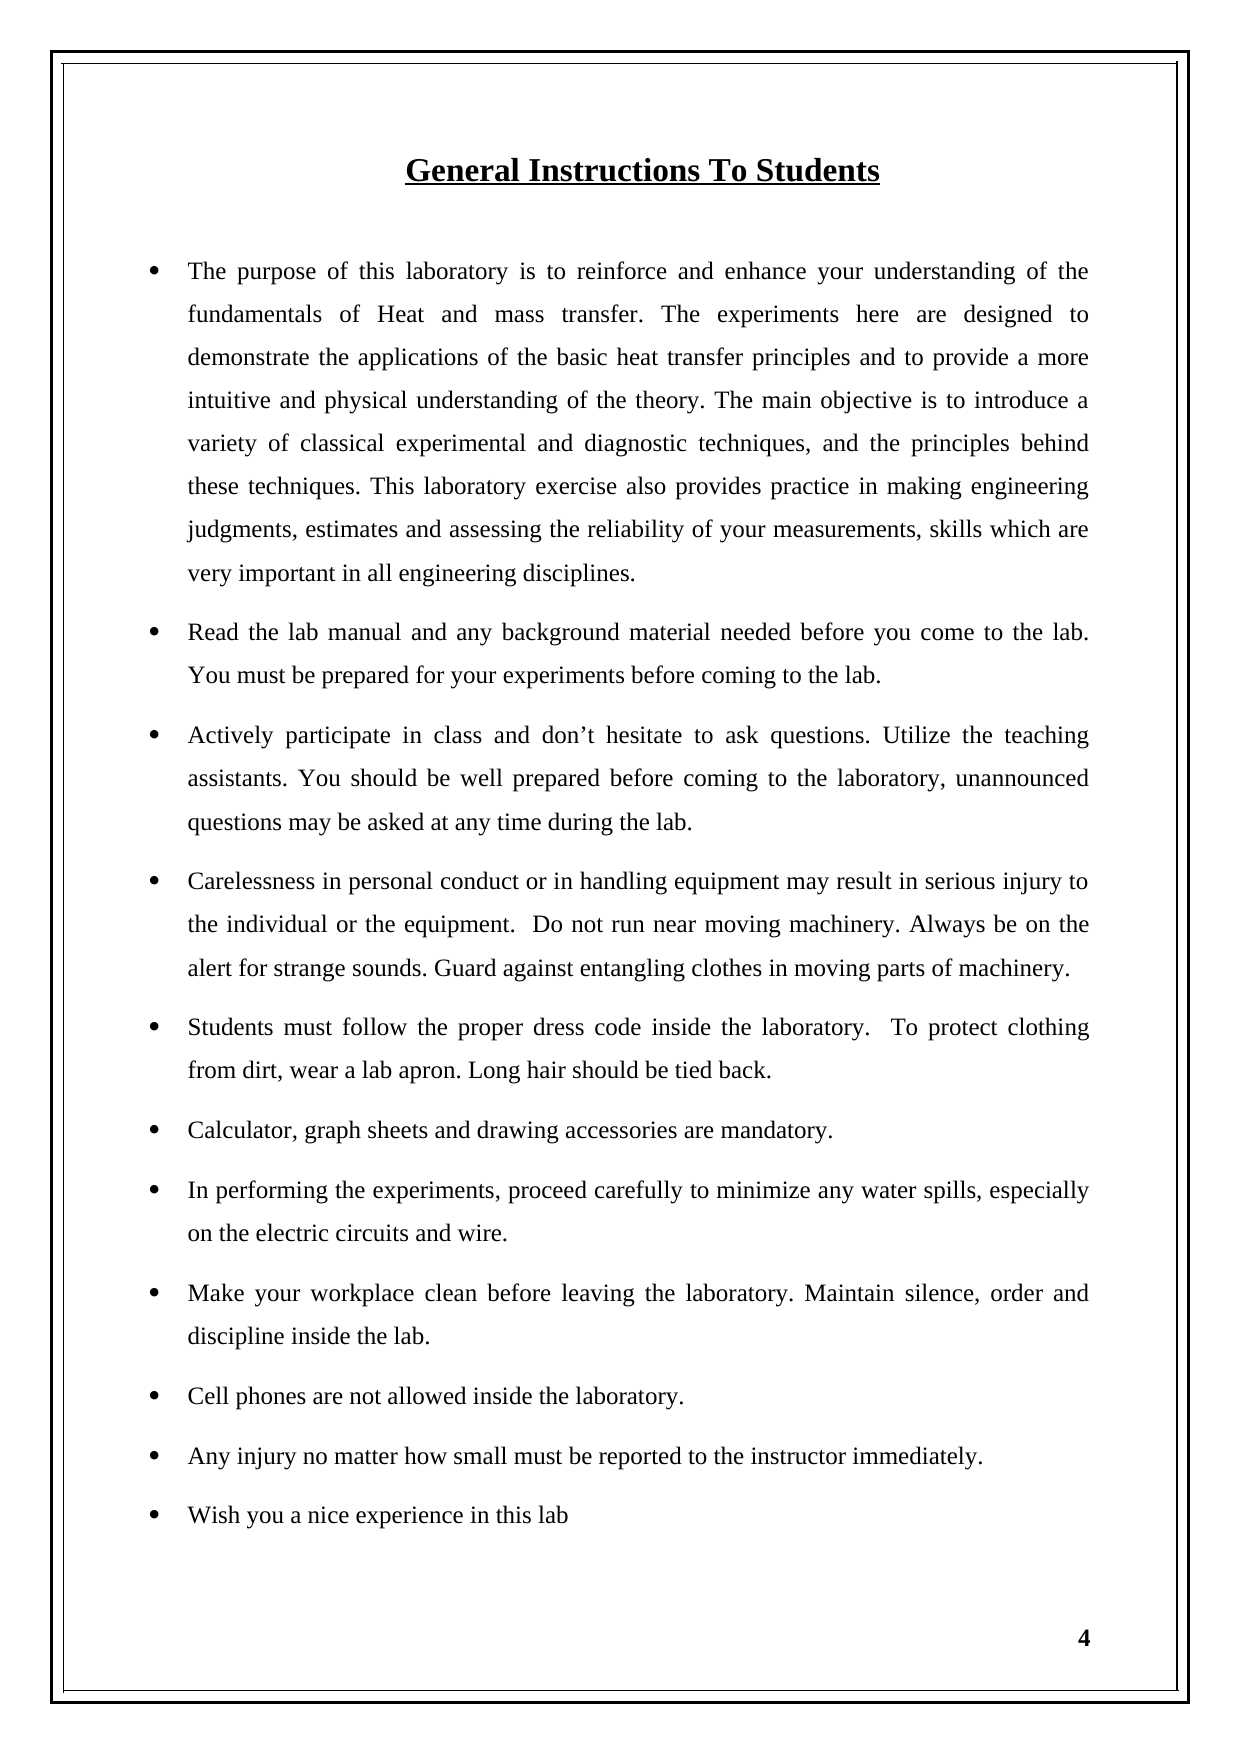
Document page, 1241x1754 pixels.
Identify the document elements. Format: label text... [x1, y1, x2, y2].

list Read the lab manual and any background material needed before you come to the lab. You must be prepared for your experiments before coming to the lab. [150, 617, 1090, 689]
list Carelessness in personal conduct or in handling equipment may result in serious injury to the individual or the equipment. Do not run near moving machinery. Always be on the alert for strange sounds. Guard against entangling clothes in moving parts of machinery. [150, 866, 1090, 981]
list In performing the experiments, proceed carefully to minimize any water spills, especially on the electric circuits and wire. [150, 1175, 1090, 1247]
list Cell phones are not allowed inside the laboratory. [150, 1381, 1090, 1410]
subtitle General Instructions To Students [195, 150, 1090, 188]
list Any injury no matter how small must be reported to the instructor immediately. [150, 1441, 1090, 1469]
list Students must follow the proper dress code inside the laboratory. To protect clothing from dirt, wear a lab apron. Long hair should be tied back. [150, 1012, 1090, 1084]
list Calculator, graph sheets and drawing accessories are mandatory. [150, 1115, 1090, 1144]
list Actively participate in class and don’t hesitate to ask questions. Utilize the teaching assistants. You should be well prepared before coming to the laboratory, unannounced questions may be asked at any time during the lab. [150, 720, 1090, 835]
list The purpose of this laboratory is to reinforce and enhance your understanding of the fundamentals of Heat and mass transfer. The experiments here are designed to demonstrate the applications of the basic heat transfer principles and to provide a more intuitive and physical understanding of the theory. The main objective is to introduce a variety of classical experimental and diagnostic techniques, and the principles behind these techniques. This laboratory exercise also provides practice in making engineering judgments, estimates and assessing the reliability of your measurements, skills which are very important in all engineering disciplines. [150, 256, 1090, 586]
list Wish you a nice experience in this lab [150, 1501, 1090, 1529]
list Make your workplace clean before leaving the laboratory. Maintain silence, order and discipline inside the lab. [150, 1278, 1090, 1350]
